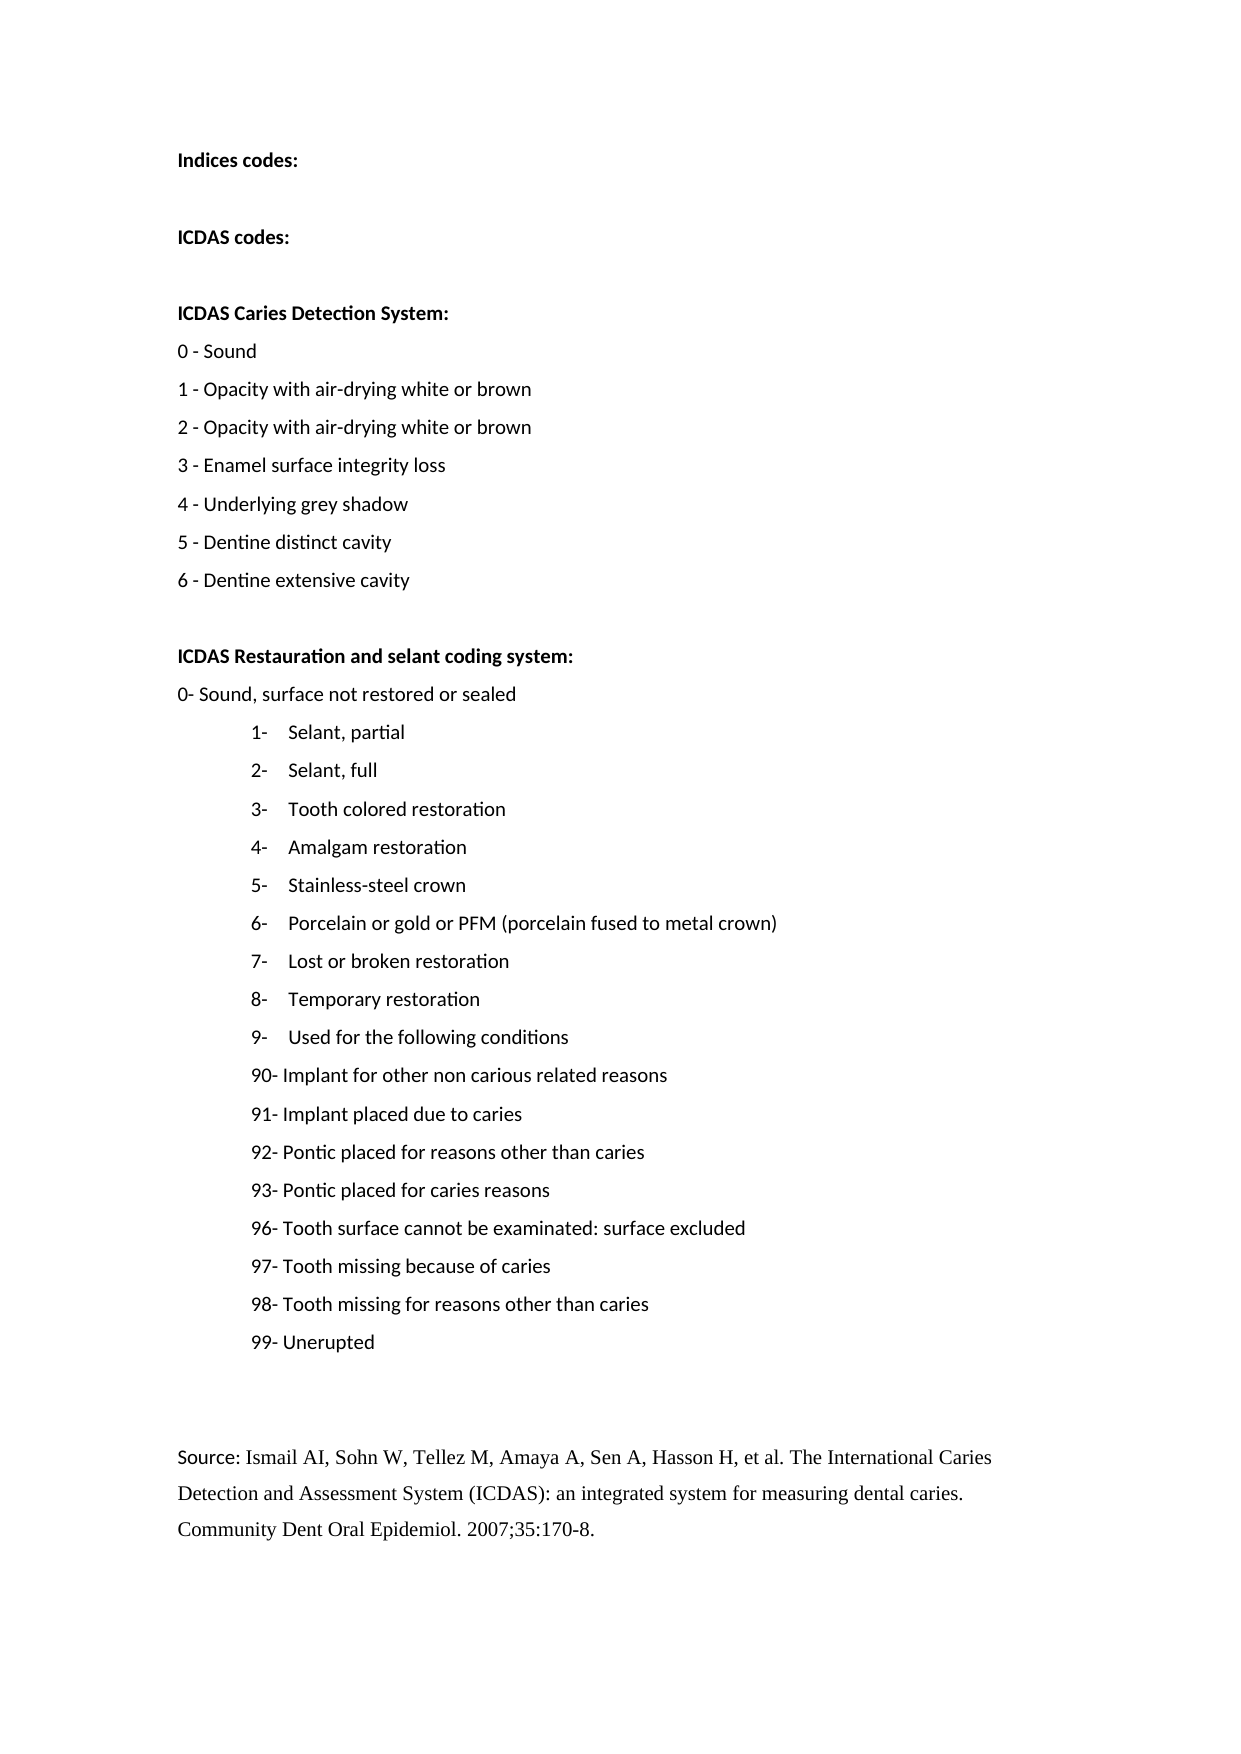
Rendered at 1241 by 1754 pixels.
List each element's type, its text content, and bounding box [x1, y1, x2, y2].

list 0 - Sound [177, 338, 1063, 364]
text 91- Implant placed due to caries [251, 1101, 1063, 1126]
list 2 - Opacity with air-drying white or brown [177, 414, 1063, 440]
list 4 - Underlying grey shadow [177, 491, 1063, 516]
list ICDAS codes: [177, 224, 1063, 249]
text 96- Tooth surface cannot be examinated: surface excluded [251, 1215, 1063, 1241]
list ICDAS Caries Detection System: [177, 300, 1063, 326]
list 5 - Dentine distinct cavity [177, 529, 1063, 554]
list 3 - Enamel surface integrity loss [177, 453, 1063, 478]
list Porcelain or gold or PFM (porcelain fused to metal crown) [251, 910, 1063, 936]
text 0- Sound, surface not restored or sealed [177, 681, 1063, 707]
list Used for the following conditions [251, 1024, 1063, 1050]
list Selant, partial [251, 719, 1063, 745]
text 98- Tooth missing for reasons other than caries [251, 1291, 1063, 1317]
list 6 - Dentine extensive cavity [177, 567, 1063, 592]
list ICDAS Restauration and selant coding system: [177, 643, 1063, 669]
list Selant, full [251, 758, 1063, 783]
list 1 - Opacity with air-drying white or brown [177, 376, 1063, 402]
list Temporary restoration [251, 986, 1063, 1012]
text 99- Unerupted [251, 1329, 1063, 1355]
text 97- Tooth missing because of caries [251, 1253, 1063, 1279]
text 90- Implant for other non carious related reasons [251, 1063, 1063, 1088]
list Source: Ismail AI, Sohn W, Tellez M, Amaya A, Sen A, Hasson H, et al. The International Caries Detection and Assessment System (ICDAS): an integrated system for measuring dental caries. Community Dent Oral Epidemiol. 2007;35:170-8. [177, 1444, 1063, 1541]
text Indices codes: [177, 148, 1063, 173]
text 93- Pontic placed for caries reasons [251, 1177, 1063, 1202]
list Tooth colored restoration [251, 796, 1063, 821]
list Lost or broken restoration [251, 948, 1063, 974]
list Amalgam restoration [251, 834, 1063, 859]
text 92- Pontic placed for reasons other than caries [251, 1139, 1063, 1164]
list Stainless-steel crown [251, 872, 1063, 897]
